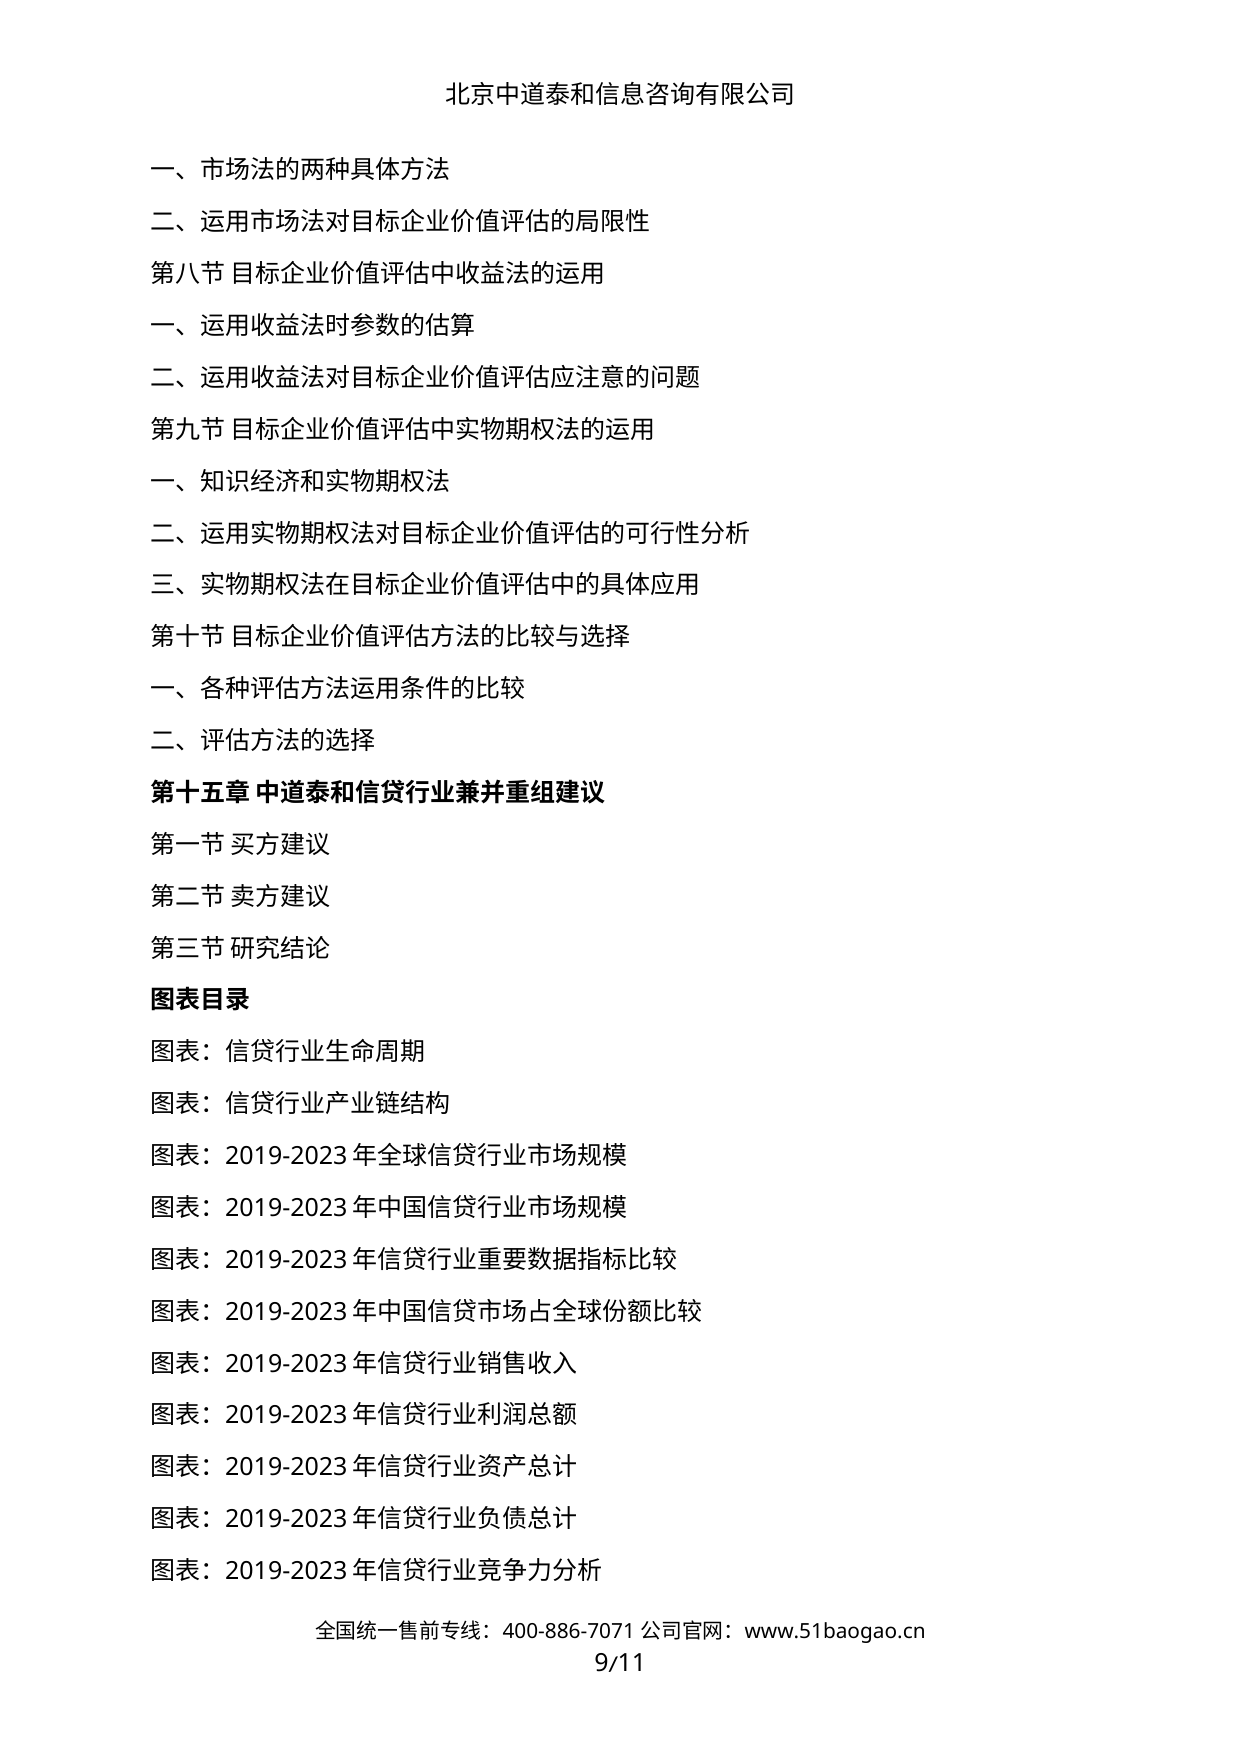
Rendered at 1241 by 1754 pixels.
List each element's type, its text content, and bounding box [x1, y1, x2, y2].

text 第十五章 中道泰和信贷行业兼并重组建议 [150, 772, 1090, 809]
text 图表目录 [150, 980, 1090, 1016]
text 图表：2019-2023年中国信贷行业市场规模 [150, 1187, 1090, 1224]
text 图表：2019-2023年信贷行业重要数据指标比较 [150, 1239, 1090, 1276]
text 图表：信贷行业生命周期 [150, 1032, 1090, 1068]
text 图表：2019-2023年信贷行业负债总计 [150, 1499, 1090, 1535]
text 一、各种评估方法运用条件的比较 [150, 669, 1090, 705]
text 图表：信贷行业产业链结构 [150, 1084, 1090, 1120]
text 二、运用收益法对目标企业价值评估应注意的问题 [150, 357, 1090, 394]
text 第八节 目标企业价值评估中收益法的运用 [150, 254, 1090, 290]
text 图表：2019-2023年信贷行业利润总额 [150, 1395, 1090, 1431]
text 第九节 目标企业价值评估中实物期权法的运用 [150, 409, 1090, 446]
text 图表：2019-2023年信贷行业竞争力分析 [150, 1551, 1090, 1587]
text 图表：2019-2023年中国信贷市场占全球份额比较 [150, 1291, 1090, 1327]
text 二、运用实物期权法对目标企业价值评估的可行性分析 [150, 513, 1090, 549]
text 图表：2019-2023年信贷行业销售收入 [150, 1343, 1090, 1379]
text 一、知识经济和实物期权法 [150, 461, 1090, 497]
text 第三节 研究结论 [150, 928, 1090, 964]
text 二、运用市场法对目标企业价值评估的局限性 [150, 202, 1090, 238]
text 第二节 卖方建议 [150, 876, 1090, 912]
text 一、市场法的两种具体方法 [150, 150, 1090, 186]
text 图表：2019-2023年信贷行业资产总计 [150, 1447, 1090, 1483]
text 一、运用收益法时参数的估算 [150, 306, 1090, 342]
text 二、评估方法的选择 [150, 721, 1090, 757]
text 三、实物期权法在目标企业价值评估中的具体应用 [150, 565, 1090, 601]
text 第十节 目标企业价值评估方法的比较与选择 [150, 617, 1090, 653]
text 图表：2019-2023年全球信贷行业市场规模 [150, 1136, 1090, 1172]
text 第一节 买方建议 [150, 824, 1090, 861]
